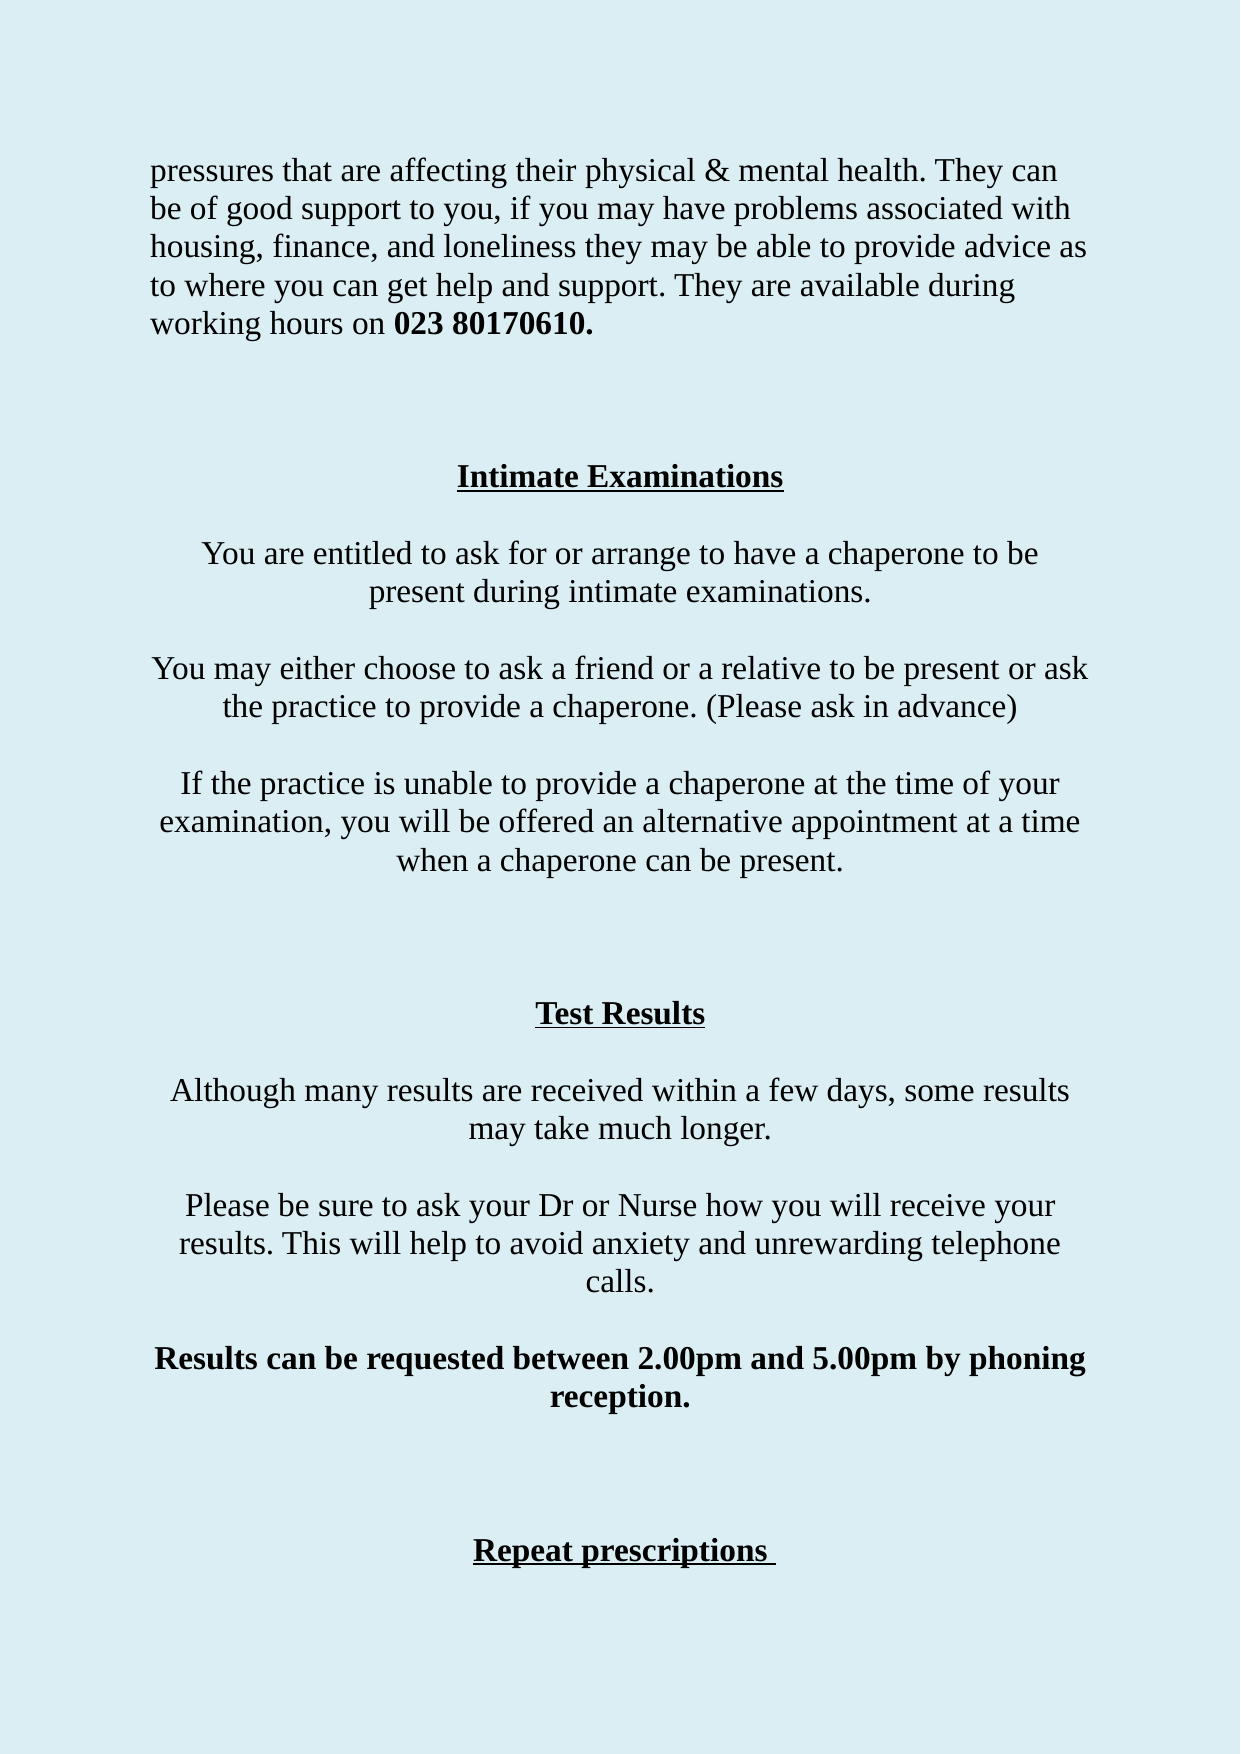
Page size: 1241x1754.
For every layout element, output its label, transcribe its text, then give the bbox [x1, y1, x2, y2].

text If the practice is unable to provide a chaperone at the time of your examination, you will be offered an alternative appointment at a time when a chaperone can be present. [150, 763, 1090, 878]
text Results can be requested between 2.00pm and 5.00pm by phoning reception. [150, 1338, 1090, 1415]
text Intimate Examinations [150, 457, 1090, 495]
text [150, 150, 1090, 342]
text Although many results are received within a few days, some results may take much longer. [150, 1070, 1090, 1147]
text Repeat prescriptions [150, 1530, 1090, 1568]
text You may either choose to ask a friend or a relative to be present or ask the practice to provide a chaperone. (Please ask in advance) [150, 648, 1090, 725]
text You are entitled to ask for or arrange to have a chaperone to be present during intimate examinations. [150, 533, 1090, 610]
text Please be sure to ask your Dr or Nurse how you will receive your results. This will help to avoid anxiety and unrewarding telephone calls. [150, 1185, 1090, 1300]
text Test Results [150, 993, 1090, 1032]
